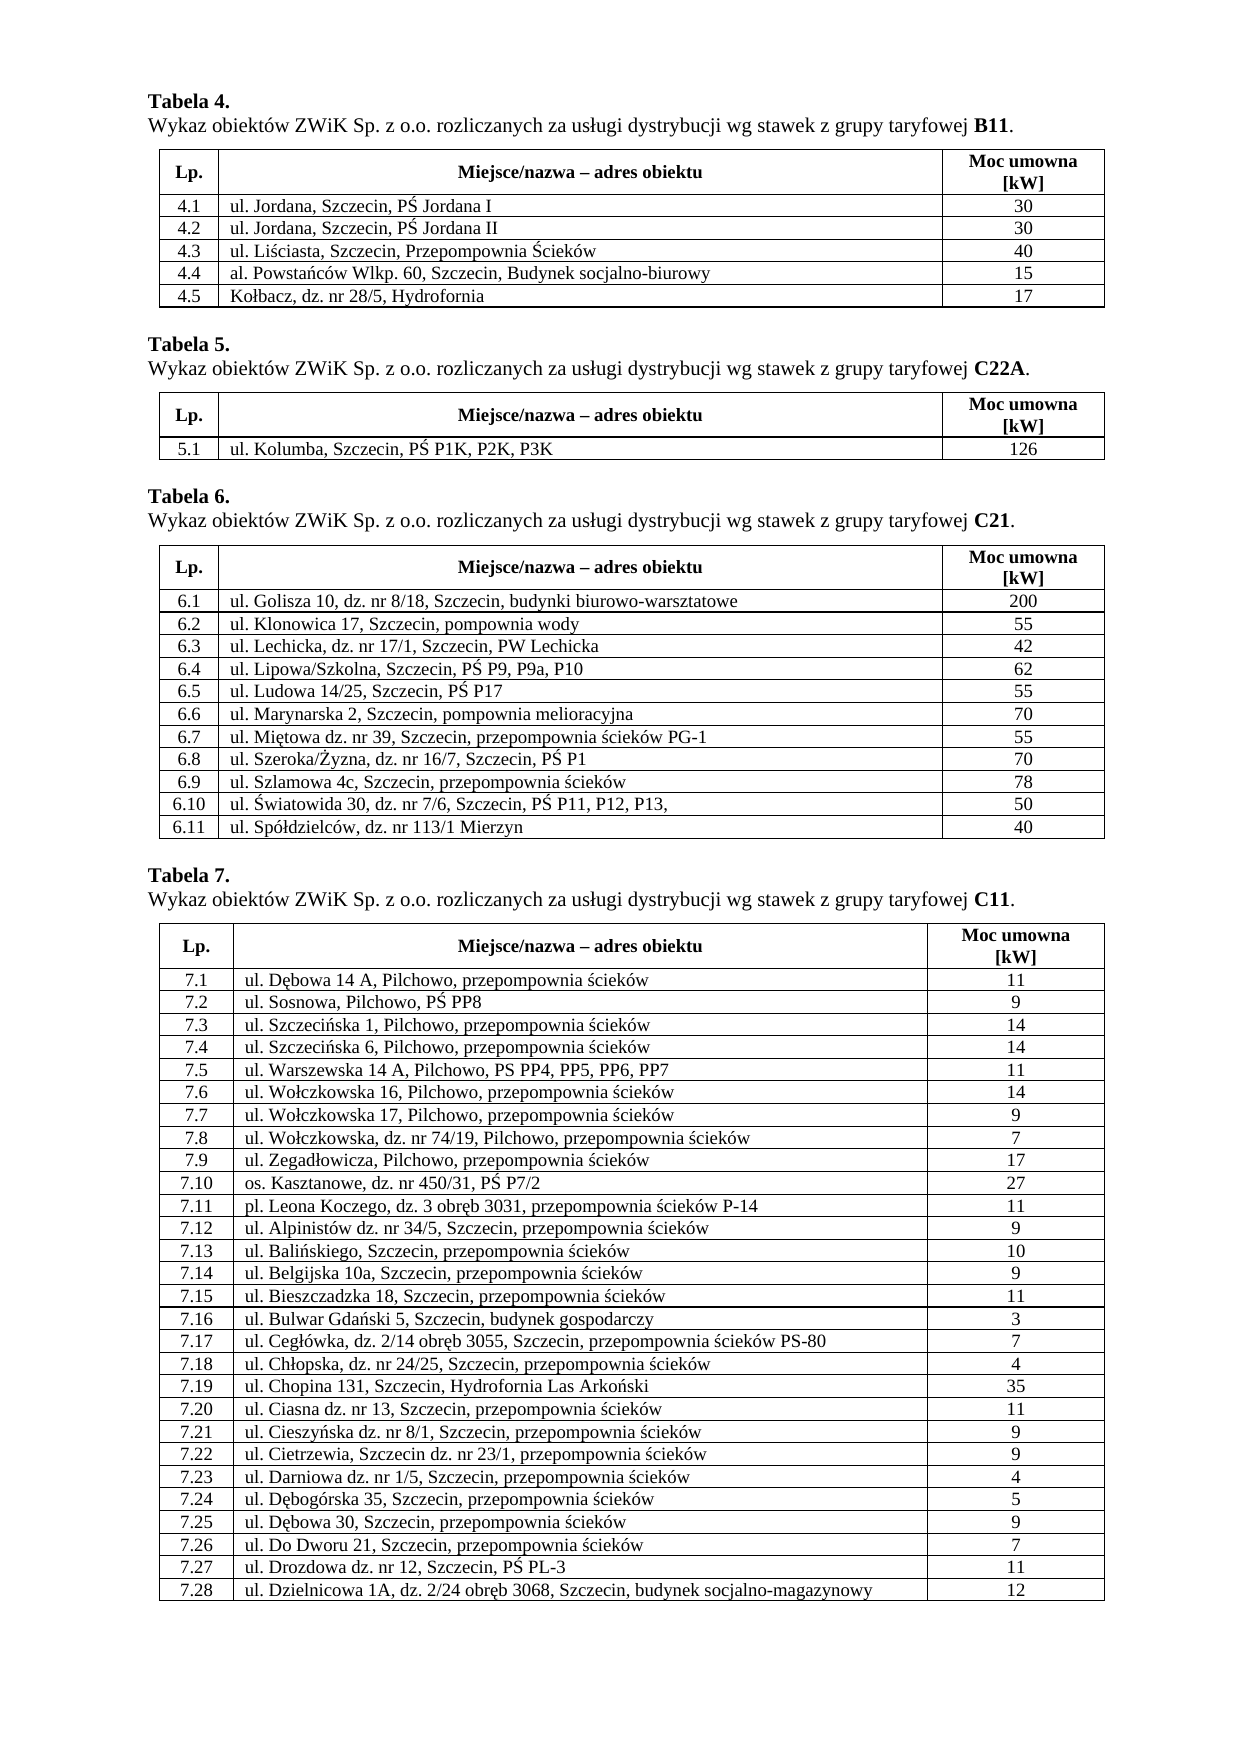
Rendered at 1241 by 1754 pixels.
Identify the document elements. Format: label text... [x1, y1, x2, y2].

table_cell 7.13 [160, 1240, 233, 1261]
table_cell 55 [943, 680, 1104, 702]
table_cell 7.17 [160, 1330, 233, 1352]
table_cell ul. Chłopska, dz. nr 24/25, Szczecin, przepompownia ścieków [234, 1353, 927, 1374]
table_cell 4 [928, 1353, 1104, 1374]
table_cell 42 [943, 635, 1104, 657]
table_cell ul. Szczecińska 1, Pilchowo, przepompownia ścieków [234, 1014, 927, 1035]
table_header Moc umowna [kW] [943, 546, 1104, 589]
table_cell 6.6 [160, 703, 218, 724]
table_cell 7 [928, 1534, 1104, 1555]
table_cell ul. Ludowa 14/25, Szczecin, PŚ P17 [219, 680, 942, 702]
table_cell 6.2 [160, 613, 218, 634]
table_cell 7.27 [160, 1556, 233, 1578]
table_cell 78 [943, 771, 1104, 792]
table_header Miejsce/nazwa – adres obiektu [219, 546, 942, 589]
text Tabela 7. [148, 863, 1093, 887]
table_cell 7.11 [160, 1195, 233, 1216]
table_cell ul. Szeroka/Żyzna, dz. nr 16/7, Szczecin, PŚ P1 [219, 748, 942, 770]
table_cell 7.10 [160, 1172, 233, 1193]
table_cell 9 [928, 1443, 1104, 1465]
table_cell 11 [928, 1195, 1104, 1216]
table_header Lp. [160, 150, 218, 193]
table_cell 7.28 [160, 1579, 233, 1600]
table_cell 55 [943, 613, 1104, 634]
table_cell ul. Dębowa 14 A, Pilchowo, przepompownia ścieków [234, 969, 927, 990]
table_cell 9 [928, 1262, 1104, 1284]
table_header Miejsce/nazwa – adres obiektu [234, 924, 927, 967]
table_cell pl. Leona Koczego, dz. 3 obręb 3031, przepompownia ścieków P-14 [234, 1195, 927, 1216]
table_cell ul. Cieszyńska dz. nr 8/1, Szczecin, przepompownia ścieków [234, 1421, 927, 1442]
table_cell ul. Drozdowa dz. nr 12, Szczecin, PŚ PL-3 [234, 1556, 927, 1578]
table_cell ul. Bulwar Gdański 5, Szczecin, budynek gospodarczy [234, 1308, 927, 1329]
table_header Moc umowna [kW] [943, 150, 1104, 193]
table_cell 4.2 [160, 217, 218, 239]
table_cell ul. Wołczkowska 17, Pilchowo, przepompownia ścieków [234, 1104, 927, 1126]
table_cell ul. Chopina 131, Szczecin, Hydrofornia Las Arkoński [234, 1375, 927, 1397]
table_cell 55 [943, 726, 1104, 747]
table_cell 14 [928, 1014, 1104, 1035]
table_cell 7.25 [160, 1511, 233, 1532]
table_cell ul. Klonowica 17, Szczecin, pompownia wody [219, 613, 942, 634]
table_header Lp. [160, 393, 218, 436]
table_cell al. Powstańców Wlkp. 60, Szczecin, Budynek socjalno-biurowy [219, 262, 942, 284]
table_cell 7.1 [160, 969, 233, 990]
table_cell 7.22 [160, 1443, 233, 1465]
table_cell 5.1 [160, 438, 218, 459]
table_header Lp. [160, 924, 233, 967]
table_cell 7.23 [160, 1466, 233, 1487]
table_cell ul. Warszewska 14 A, Pilchowo, PS PP4, PP5, PP6, PP7 [234, 1059, 927, 1080]
text Wykaz obiektów ZWiK Sp. z o.o. rozliczanych za usługi dystrybucji wg stawek z grupy taryfowej C22A. [148, 356, 1093, 380]
table_cell ul. Lipowa/Szkolna, Szczecin, PŚ P9, P9a, P10 [219, 658, 942, 679]
table_header Miejsce/nazwa – adres obiektu [219, 150, 942, 193]
table_cell ul. Spółdzielców, dz. nr 113/1 Mierzyn [219, 816, 942, 837]
table_cell 6.1 [160, 590, 218, 611]
table_cell 3 [928, 1308, 1104, 1329]
table_cell 4.3 [160, 240, 218, 261]
table_cell 7 [928, 1330, 1104, 1352]
table_cell 7 [928, 1127, 1104, 1148]
table_cell 7.14 [160, 1262, 233, 1284]
table_cell 11 [928, 1398, 1104, 1419]
table_cell 4.1 [160, 195, 218, 216]
table_cell 12 [928, 1579, 1104, 1600]
table_cell ul. Światowida 30, dz. nr 7/6, Szczecin, PŚ P11, P12, P13, [219, 793, 942, 815]
table_cell ul. Sosnowa, Pilchowo, PŚ PP8 [234, 991, 927, 1013]
table_cell Kołbacz, dz. nr 28/5, Hydrofornia [219, 285, 942, 306]
table_cell ul. Liściasta, Szczecin, Przepompownia Ścieków [219, 240, 942, 261]
table_cell 70 [943, 703, 1104, 724]
table_cell 30 [943, 195, 1104, 216]
table_cell 7.19 [160, 1375, 233, 1397]
table_cell 62 [943, 658, 1104, 679]
table_cell 15 [943, 262, 1104, 284]
table_cell 7.4 [160, 1036, 233, 1058]
table_header Miejsce/nazwa – adres obiektu [219, 393, 942, 436]
table_cell 7.24 [160, 1488, 233, 1510]
table_cell ul. Wołczkowska, dz. nr 74/19, Pilchowo, przepompownia ścieków [234, 1127, 927, 1148]
table_cell 4.5 [160, 285, 218, 306]
table_header Moc umowna [kW] [928, 924, 1104, 967]
table_cell ul. Cegłówka, dz. 2/14 obręb 3055, Szczecin, przepompownia ścieków PS-80 [234, 1330, 927, 1352]
table_cell ul. Jordana, Szczecin, PŚ Jordana II [219, 217, 942, 239]
table_cell 7.16 [160, 1308, 233, 1329]
table_cell 200 [943, 590, 1104, 611]
table_cell 7.15 [160, 1285, 233, 1306]
table_cell ul. Szlamowa 4c, Szczecin, przepompownia ścieków [219, 771, 942, 792]
table_cell 40 [943, 240, 1104, 261]
table_cell ul. Do Dworu 21, Szczecin, przepompownia ścieków [234, 1534, 927, 1555]
table_cell 6.4 [160, 658, 218, 679]
table_cell 14 [928, 1036, 1104, 1058]
table_cell ul. Miętowa dz. nr 39, Szczecin, przepompownia ścieków PG-1 [219, 726, 942, 747]
table_cell ul. Zegadłowicza, Pilchowo, przepompownia ścieków [234, 1149, 927, 1171]
table_cell ul. Lechicka, dz. nr 17/1, Szczecin, PW Lechicka [219, 635, 942, 657]
table_cell 11 [928, 1556, 1104, 1578]
table_cell ul. Dzielnicowa 1A, dz. 2/24 obręb 3068, Szczecin, budynek socjalno-magazynowy [234, 1579, 927, 1600]
table_cell 7.8 [160, 1127, 233, 1148]
table_cell 70 [943, 748, 1104, 770]
table_cell 9 [928, 1511, 1104, 1532]
table_cell 7.7 [160, 1104, 233, 1126]
table_cell ul. Belgijska 10a, Szczecin, przepompownia ścieków [234, 1262, 927, 1284]
table_header Moc umowna [kW] [943, 393, 1104, 436]
table_cell 50 [943, 793, 1104, 815]
text Tabela 5. [148, 332, 1093, 356]
table_cell 6.11 [160, 816, 218, 837]
table_cell ul. Bieszczadzka 18, Szczecin, przepompownia ścieków [234, 1285, 927, 1306]
table_cell 4 [928, 1466, 1104, 1487]
table_cell 10 [928, 1240, 1104, 1261]
table_cell 4.4 [160, 262, 218, 284]
table_cell ul. Ciasna dz. nr 13, Szczecin, przepompownia ścieków [234, 1398, 927, 1419]
text Wykaz obiektów ZWiK Sp. z o.o. rozliczanych za usługi dystrybucji wg stawek z grupy taryfowej C21. [148, 508, 1093, 532]
table_cell 30 [943, 217, 1104, 239]
text Wykaz obiektów ZWiK Sp. z o.o. rozliczanych za usługi dystrybucji wg stawek z grupy taryfowej C11. [148, 887, 1093, 911]
table_cell 7.21 [160, 1421, 233, 1442]
table_cell 126 [943, 438, 1104, 459]
table_cell 6.3 [160, 635, 218, 657]
table_cell 6.7 [160, 726, 218, 747]
table_cell 14 [928, 1081, 1104, 1103]
table_cell 9 [928, 1217, 1104, 1239]
table_header Lp. [160, 546, 218, 589]
table_cell 7.20 [160, 1398, 233, 1419]
table_cell 6.10 [160, 793, 218, 815]
table_cell 7.12 [160, 1217, 233, 1239]
table_cell ul. Darniowa dz. nr 1/5, Szczecin, przepompownia ścieków [234, 1466, 927, 1487]
table_cell ul. Wołczkowska 16, Pilchowo, przepompownia ścieków [234, 1081, 927, 1103]
table_cell 6.9 [160, 771, 218, 792]
table_cell 6.5 [160, 680, 218, 702]
table_cell 17 [943, 285, 1104, 306]
table_cell 7.6 [160, 1081, 233, 1103]
text Wykaz obiektów ZWiK Sp. z o.o. rozliczanych za usługi dystrybucji wg stawek z grupy taryfowej B11. [148, 113, 1093, 137]
table_cell ul. Balińskiego, Szczecin, przepompownia ścieków [234, 1240, 927, 1261]
table_cell 40 [943, 816, 1104, 837]
table_cell ul. Cietrzewia, Szczecin dz. nr 23/1, przepompownia ścieków [234, 1443, 927, 1465]
table_cell 11 [928, 1059, 1104, 1080]
table_cell 7.18 [160, 1353, 233, 1374]
text Tabela 4. [148, 89, 1093, 113]
table_cell 7.2 [160, 991, 233, 1013]
table_cell ul. Szczecińska 6, Pilchowo, przepompownia ścieków [234, 1036, 927, 1058]
table_cell 9 [928, 1421, 1104, 1442]
table_cell ul. Kolumba, Szczecin, PŚ P1K, P2K, P3K [219, 438, 942, 459]
table_cell 7.3 [160, 1014, 233, 1035]
table_cell 27 [928, 1172, 1104, 1193]
table_cell 7.26 [160, 1534, 233, 1555]
table_cell os. Kasztanowe, dz. nr 450/31, PŚ P7/2 [234, 1172, 927, 1193]
table_cell ul. Alpinistów dz. nr 34/5, Szczecin, przepompownia ścieków [234, 1217, 927, 1239]
table_cell ul. Golisza 10, dz. nr 8/18, Szczecin, budynki biurowo-warsztatowe [219, 590, 942, 611]
table_cell 17 [928, 1149, 1104, 1171]
table_cell 5 [928, 1488, 1104, 1510]
table_cell ul. Marynarska 2, Szczecin, pompownia melioracyjna [219, 703, 942, 724]
table_cell 11 [928, 969, 1104, 990]
table_cell 6.8 [160, 748, 218, 770]
table_cell 7.9 [160, 1149, 233, 1171]
table_cell 9 [928, 991, 1104, 1013]
table_cell ul. Jordana, Szczecin, PŚ Jordana I [219, 195, 942, 216]
text Tabela 6. [148, 484, 1093, 508]
table_cell 9 [928, 1104, 1104, 1126]
table_cell 35 [928, 1375, 1104, 1397]
table_cell ul. Dębogórska 35, Szczecin, przepompownia ścieków [234, 1488, 927, 1510]
table_cell 11 [928, 1285, 1104, 1306]
table_cell ul. Dębowa 30, Szczecin, przepompownia ścieków [234, 1511, 927, 1532]
table_cell 7.5 [160, 1059, 233, 1080]
